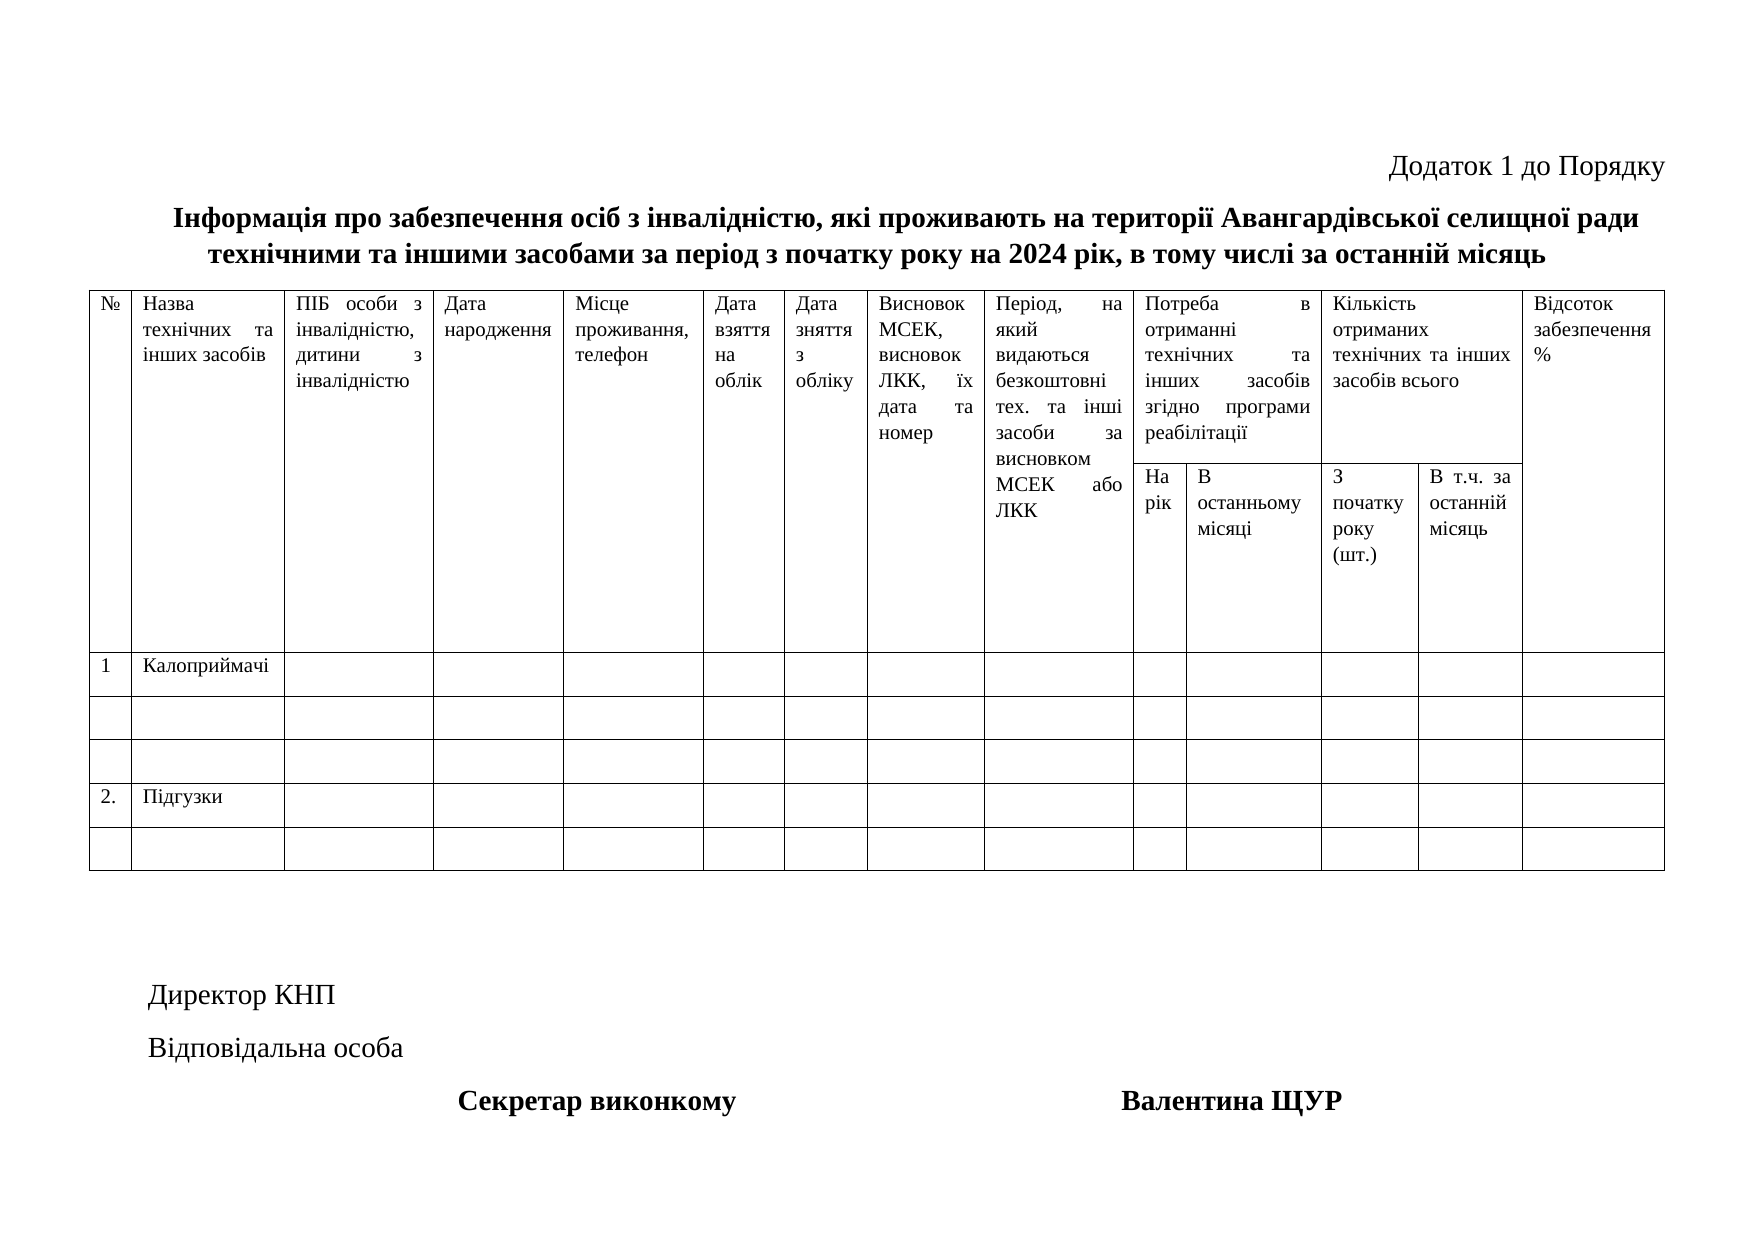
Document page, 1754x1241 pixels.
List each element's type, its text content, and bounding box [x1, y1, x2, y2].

text Відповідальна особа [89, 1030, 1665, 1063]
table_cell [132, 740, 284, 783]
table_cell [564, 653, 703, 696]
table_cell [1322, 653, 1418, 696]
table_cell [1523, 697, 1664, 739]
table_cell [785, 784, 867, 827]
table_cell [1322, 697, 1418, 739]
table_cell [564, 828, 703, 870]
table_cell [1134, 697, 1186, 739]
table_header Відсоток забезпечення % [1523, 291, 1664, 652]
table_header Дата взяття на облік [704, 291, 784, 652]
table_cell [1187, 697, 1321, 739]
table_cell [1322, 828, 1418, 870]
table_cell [1419, 828, 1522, 870]
table_cell В т.ч. за останній місяць [1419, 464, 1522, 652]
table_cell [985, 697, 1133, 739]
table_cell З початку року (шт.) [1322, 464, 1418, 652]
table_cell [1134, 828, 1186, 870]
table_cell [132, 828, 284, 870]
table_cell [704, 784, 784, 827]
table_cell [868, 697, 984, 739]
table_cell [564, 740, 703, 783]
table_cell [285, 653, 433, 696]
table_cell [704, 653, 784, 696]
table_cell [785, 697, 867, 739]
table_cell [1134, 740, 1186, 783]
table_cell [1419, 740, 1522, 783]
table_cell [868, 653, 984, 696]
text Додаток 1 до Порядку [89, 148, 1665, 181]
table_cell [1187, 653, 1321, 696]
table_cell [985, 784, 1133, 827]
table_cell [285, 740, 433, 783]
table_cell [1187, 784, 1321, 827]
table_cell [1419, 784, 1522, 827]
table_cell [785, 740, 867, 783]
table_cell [434, 784, 563, 827]
table_cell [868, 740, 984, 783]
table_header Дата зняття з обліку [785, 291, 867, 652]
table_cell [1523, 828, 1664, 870]
table_cell [1523, 653, 1664, 696]
table_cell В останньому місяці [1187, 464, 1321, 652]
table_header Дата народження [434, 291, 563, 652]
table_cell [434, 697, 563, 739]
table_cell [1322, 784, 1418, 827]
table_cell 2. [90, 784, 131, 827]
text Директор КНП [89, 977, 1665, 1011]
table_cell [985, 740, 1133, 783]
table_cell [1322, 740, 1418, 783]
table_cell 1 [90, 653, 131, 696]
table_cell [704, 828, 784, 870]
table_cell [1419, 653, 1522, 696]
table_header Період, на який видаються безкоштовні тех. та інші засоби за висновком МСЕК або ЛКК [985, 291, 1133, 652]
table_cell [90, 828, 131, 870]
table_cell [985, 828, 1133, 870]
table_cell [785, 828, 867, 870]
table_cell [434, 740, 563, 783]
text Інформація про забезпечення осіб з інвалідністю, які проживають на території Авангардівської селищної ради технічними та іншими засобами за період з початку року на 2024 рік, в тому числі за останній місяць [89, 201, 1665, 270]
table_cell [1419, 697, 1522, 739]
text Секретар виконкому Валентина ЩУР [384, 1083, 1665, 1116]
table_header № [90, 291, 131, 652]
table_cell [1134, 784, 1186, 827]
table_cell [132, 697, 284, 739]
table_cell [285, 697, 433, 739]
table_cell [285, 784, 433, 827]
table_cell Підгузки [132, 784, 284, 827]
table_cell [90, 740, 131, 783]
table_cell [785, 653, 867, 696]
table_cell [434, 653, 563, 696]
table_cell [564, 784, 703, 827]
table_header Висновок МСЕК, висновок ЛКК, їх дата та номер [868, 291, 984, 652]
table_cell [1134, 653, 1186, 696]
table_cell [434, 828, 563, 870]
table_cell [1523, 740, 1664, 783]
table_cell [90, 697, 131, 739]
table_header Потреба в отриманні технічних та інших засобів згідно програми реабілітації [1134, 291, 1321, 463]
table_header Кількість отриманих технічних та інших засобів всього [1322, 291, 1522, 463]
table_cell [704, 697, 784, 739]
table_cell [564, 697, 703, 739]
table_header ПІБ особи з інвалідністю, дитини з інвалідністю [285, 291, 433, 652]
table_cell [704, 740, 784, 783]
table_cell На рік [1134, 464, 1186, 652]
table_cell [1187, 828, 1321, 870]
table_header Назва технічних та інших засобів [132, 291, 284, 652]
table_cell [285, 828, 433, 870]
table_cell [1523, 784, 1664, 827]
table_header Місце проживання, телефон [564, 291, 703, 652]
table_cell [985, 653, 1133, 696]
table_cell [868, 828, 984, 870]
table_cell Калоприймачі [132, 653, 284, 696]
table_cell [868, 784, 984, 827]
table_cell [1187, 740, 1321, 783]
